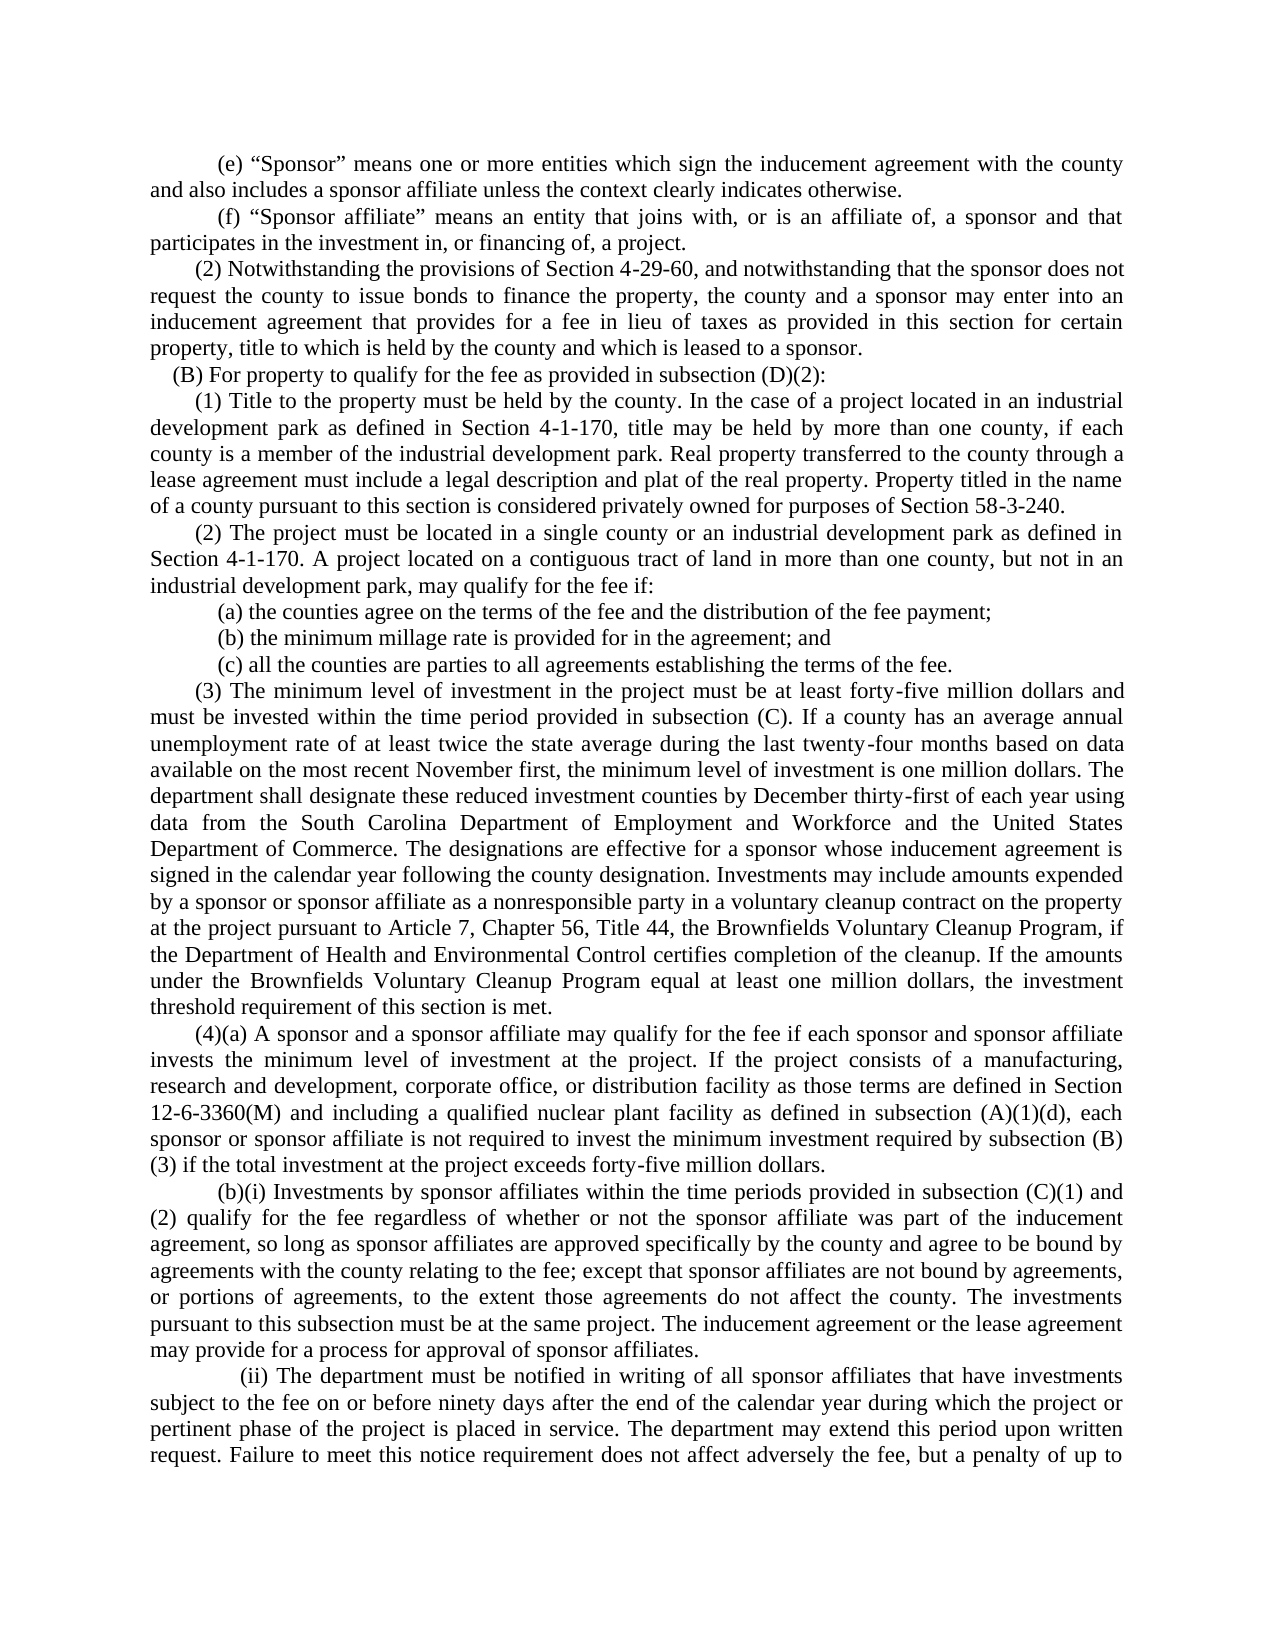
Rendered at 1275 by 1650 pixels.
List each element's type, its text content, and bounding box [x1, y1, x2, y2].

text (b)(i) Investments by sponsor affiliates within the time periods provided in subsection (C)(1) and (2) qualify for the fee regardless of whether or not the sponsor affiliate was part of the inducement agreement, so long as sponsor affiliates are approved specifically by the county and agree to be bound by agreements with the county relating to the fee; except that sponsor affiliates are not bound by agreements, or portions of agreements, to the extent those agreements do not affect the county. The investments pursuant to this subsection must be at the same project. The inducement agreement or the lease agreement may provide for a process for approval of sponsor affiliates. [150, 1178, 1125, 1362]
text (1) Title to the property must be held by the county. In the case of a project located in an industrial development park as defined in Section 4-1-170, title may be held by more than one county, if each county is a member of the industrial development park. Real property transferred to the county through a lease agreement must include a legal description and plat of the real property. Property titled in the name of a county pursuant to this section is considered privately owned for purposes of Section 58-3-240. [150, 387, 1125, 519]
text (3) The minimum level of investment in the project must be at least forty-five million dollars and must be invested within the time period provided in subsection (C). If a county has an average annual unemployment rate of at least twice the state average during the last twenty-four months based on data available on the most recent November first, the minimum level of investment is one million dollars. The department shall designate these reduced investment counties by December thirty-first of each year using data from the South Carolina Department of Employment and Workforce and the United States Department of Commerce. The designations are effective for a sponsor whose inducement agreement is signed in the calendar year following the county designation. Investments may include amounts expended by a sponsor or sponsor affiliate as a nonresponsible party in a voluntary cleanup contract on the property at the project pursuant to Article 7, Chapter 56, Title 44, the Brownfields Voluntary Cleanup Program, if the Department of Health and Environmental Control certifies completion of the cleanup. If the amounts under the Brownfields Voluntary Cleanup Program equal at least one million dollars, the investment threshold requirement of this section is met. [150, 677, 1125, 1020]
text (2) The project must be located in a single county or an industrial development park as defined in Section 4-1-170. A project located on a contiguous tract of land in more than one county, but not in an industrial development park, may qualify for the fee if: [150, 519, 1125, 598]
text (f) “Sponsor affiliate” means an entity that joins with, or is an affiliate of, a sponsor and that participates in the investment in, or financing of, a project. [150, 203, 1125, 255]
text (2) Notwithstanding the provisions of Section 4-29-60, and notwithstanding that the sponsor does not request the county to issue bonds to finance the property, the county and a sponsor may enter into an inducement agreement that provides for a fee in lieu of taxes as provided in this section for certain property, title to which is held by the county and which is leased to a sponsor. [150, 255, 1125, 361]
text (4)(a) A sponsor and a sponsor affiliate may qualify for the fee if each sponsor and sponsor affiliate invests the minimum level of investment at the project. If the project consists of a manufacturing, research and development, corporate office, or distribution facility as those terms are defined in Section 12-6-3360(M) and including a qualified nuclear plant facility as defined in subsection (A)(1)(d), each sponsor or sponsor affiliate is not required to invest the minimum investment required by subsection (B)(3) if the total investment at the project exceeds forty-five million dollars. [150, 1020, 1125, 1178]
text (a) the counties agree on the terms of the fee and the distribution of the fee payment; [150, 598, 1125, 624]
text (c) all the counties are parties to all agreements establishing the terms of the fee. [150, 651, 1125, 677]
text (b) the minimum millage rate is provided for in the agreement; and [150, 624, 1125, 651]
text (B) For property to qualify for the fee as provided in subsection (D)(2): [150, 361, 1125, 387]
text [150, 1362, 1125, 1468]
text (e) “Sponsor” means one or more entities which sign the inducement agreement with the county and also includes a sponsor affiliate unless the context clearly indicates otherwise. [150, 150, 1125, 203]
